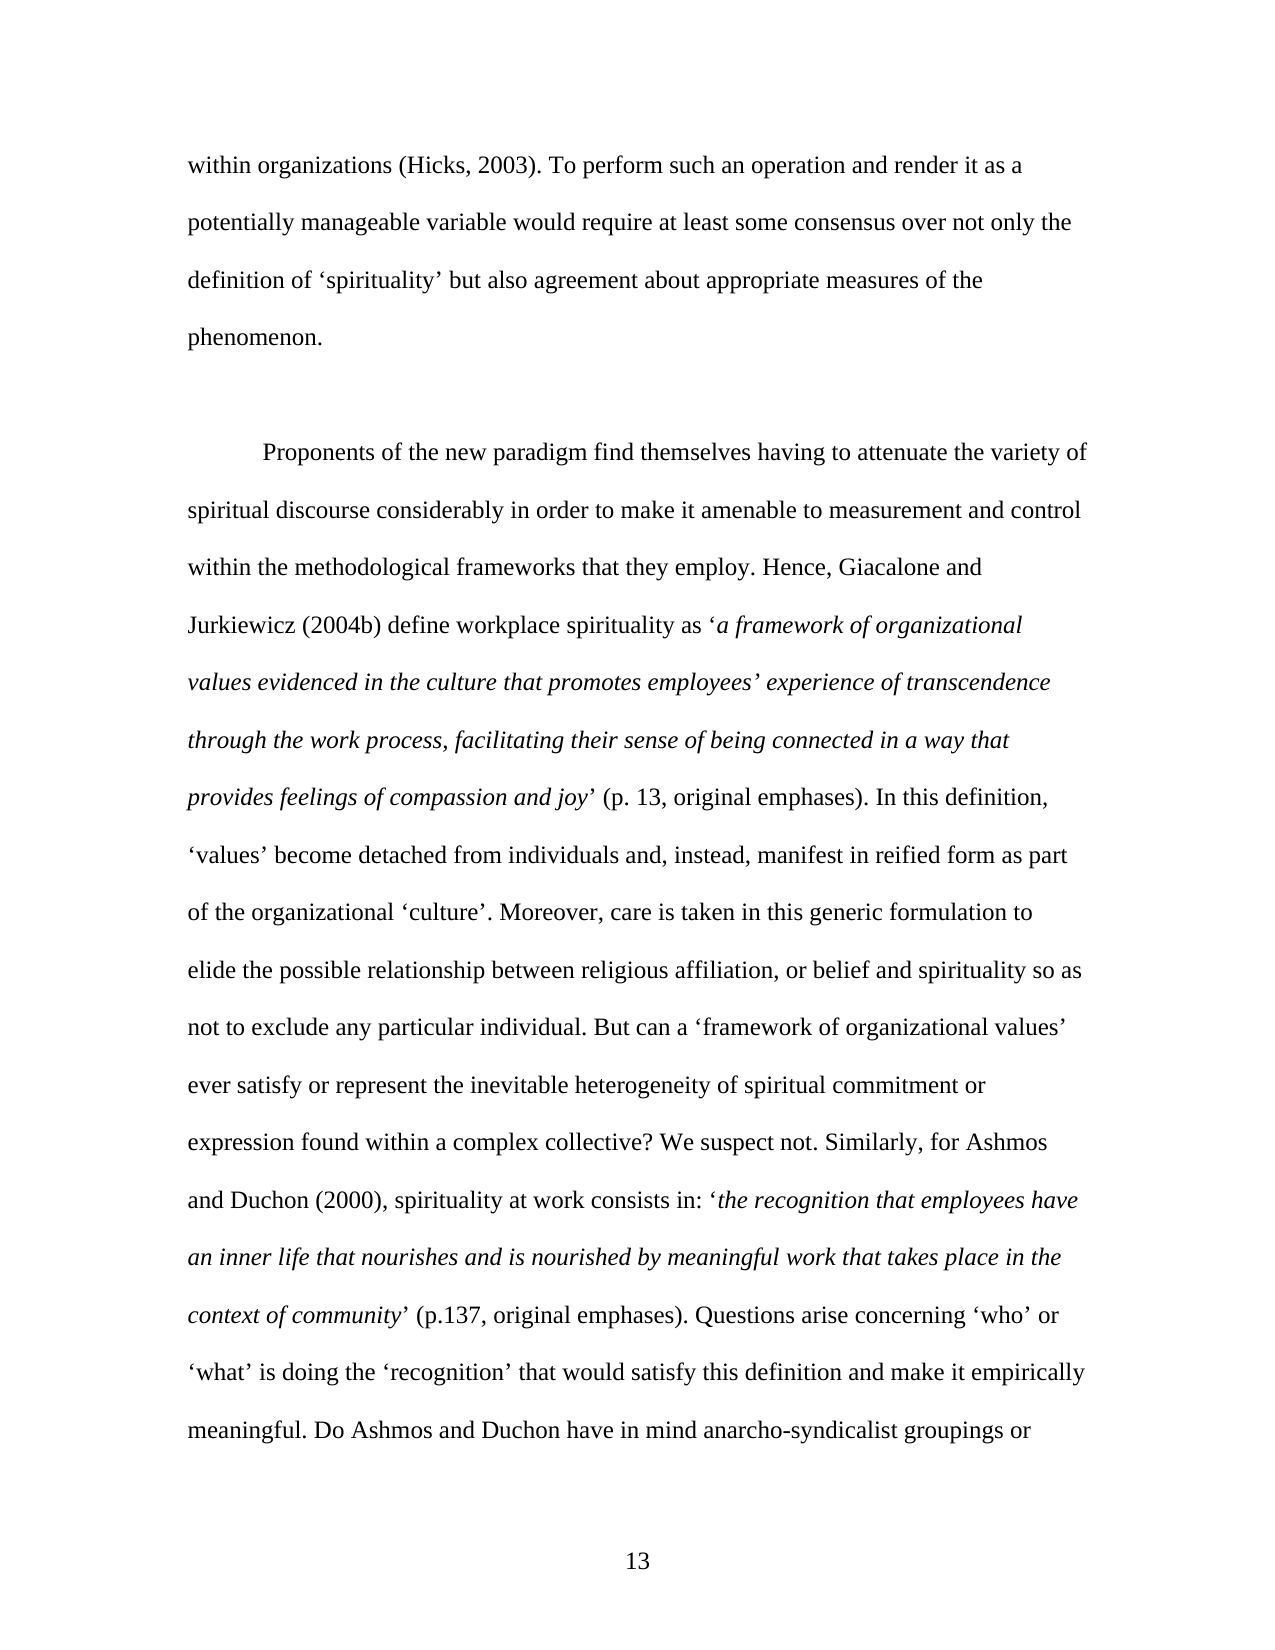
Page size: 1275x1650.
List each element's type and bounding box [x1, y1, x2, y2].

text [187, 150, 1087, 351]
text [187, 437, 1087, 1444]
